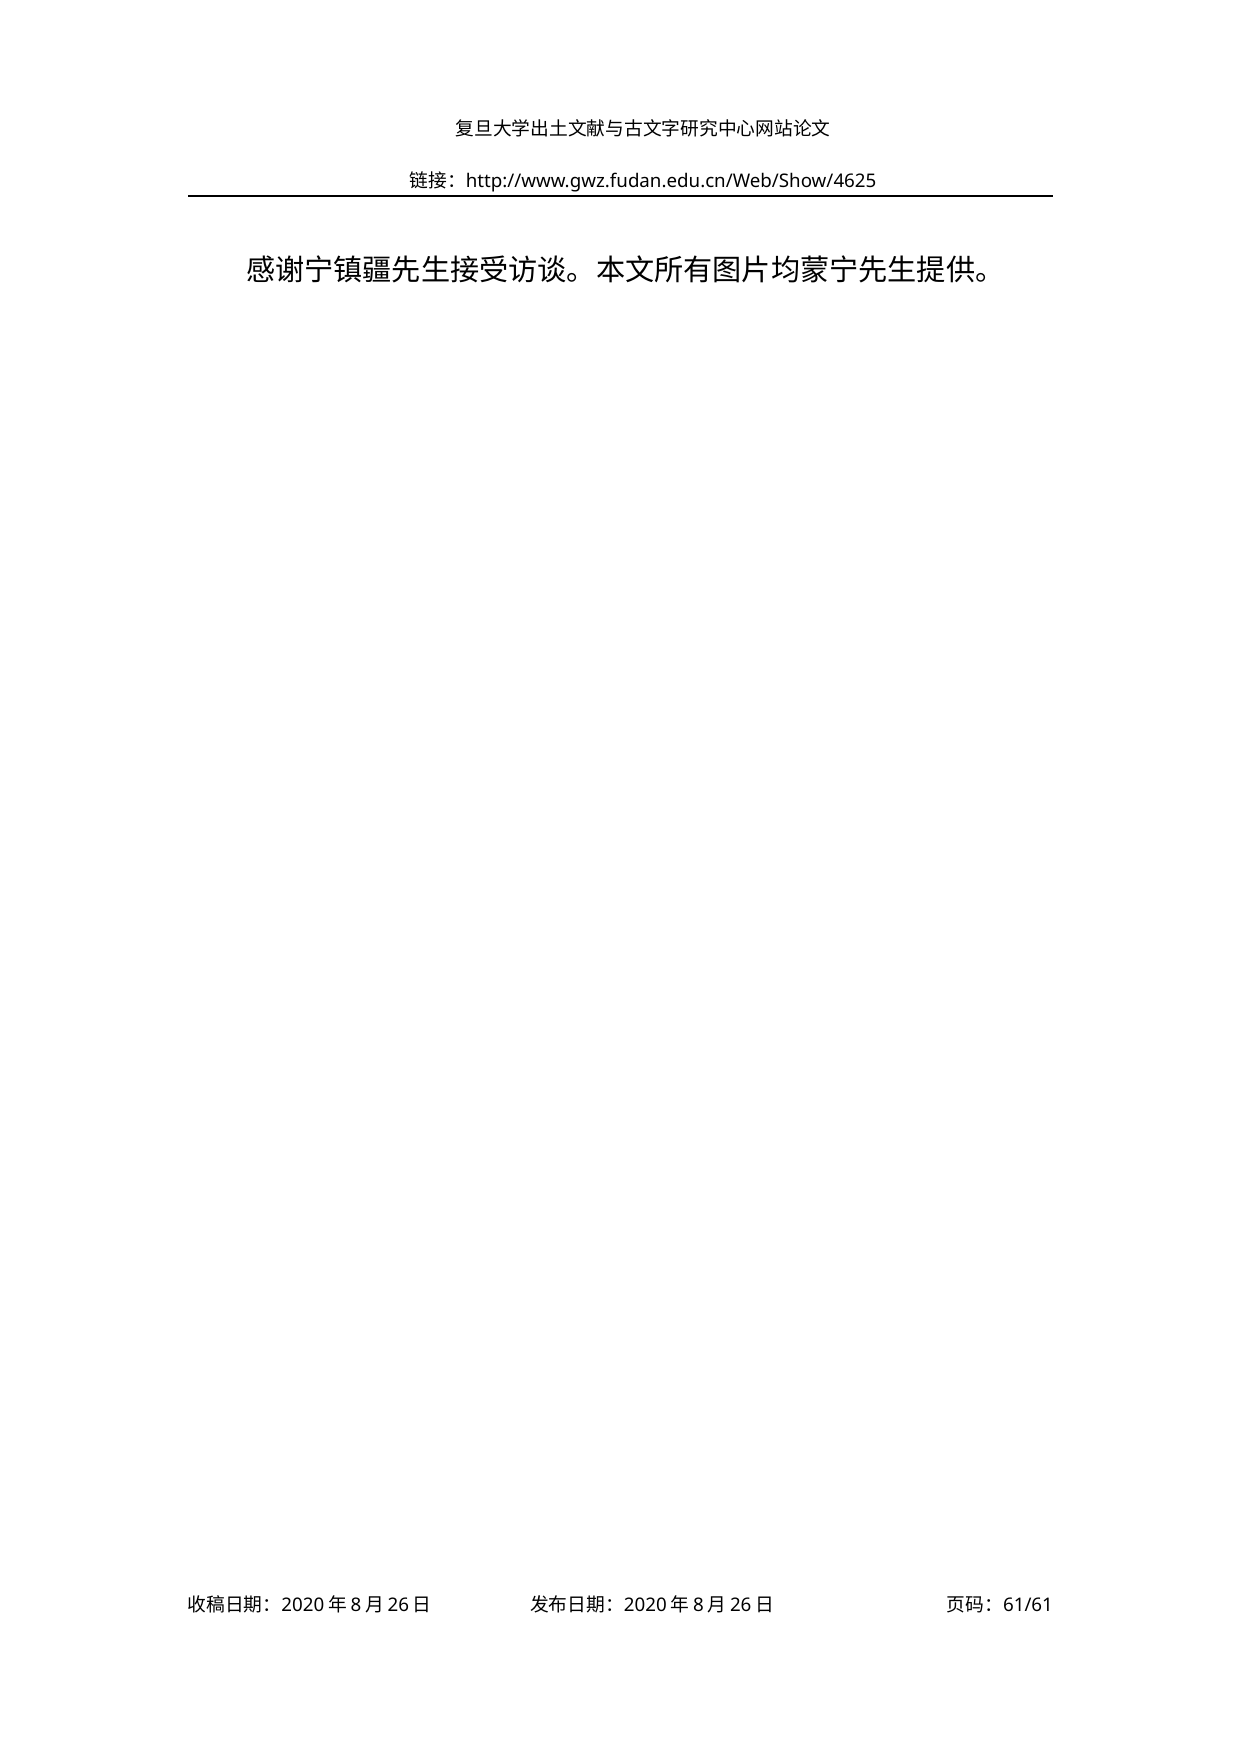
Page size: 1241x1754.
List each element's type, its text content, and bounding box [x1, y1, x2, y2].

text 感谢宁镇疆先生接受访谈。本文所有图片均蒙宁先生提供。 [187, 231, 1053, 306]
